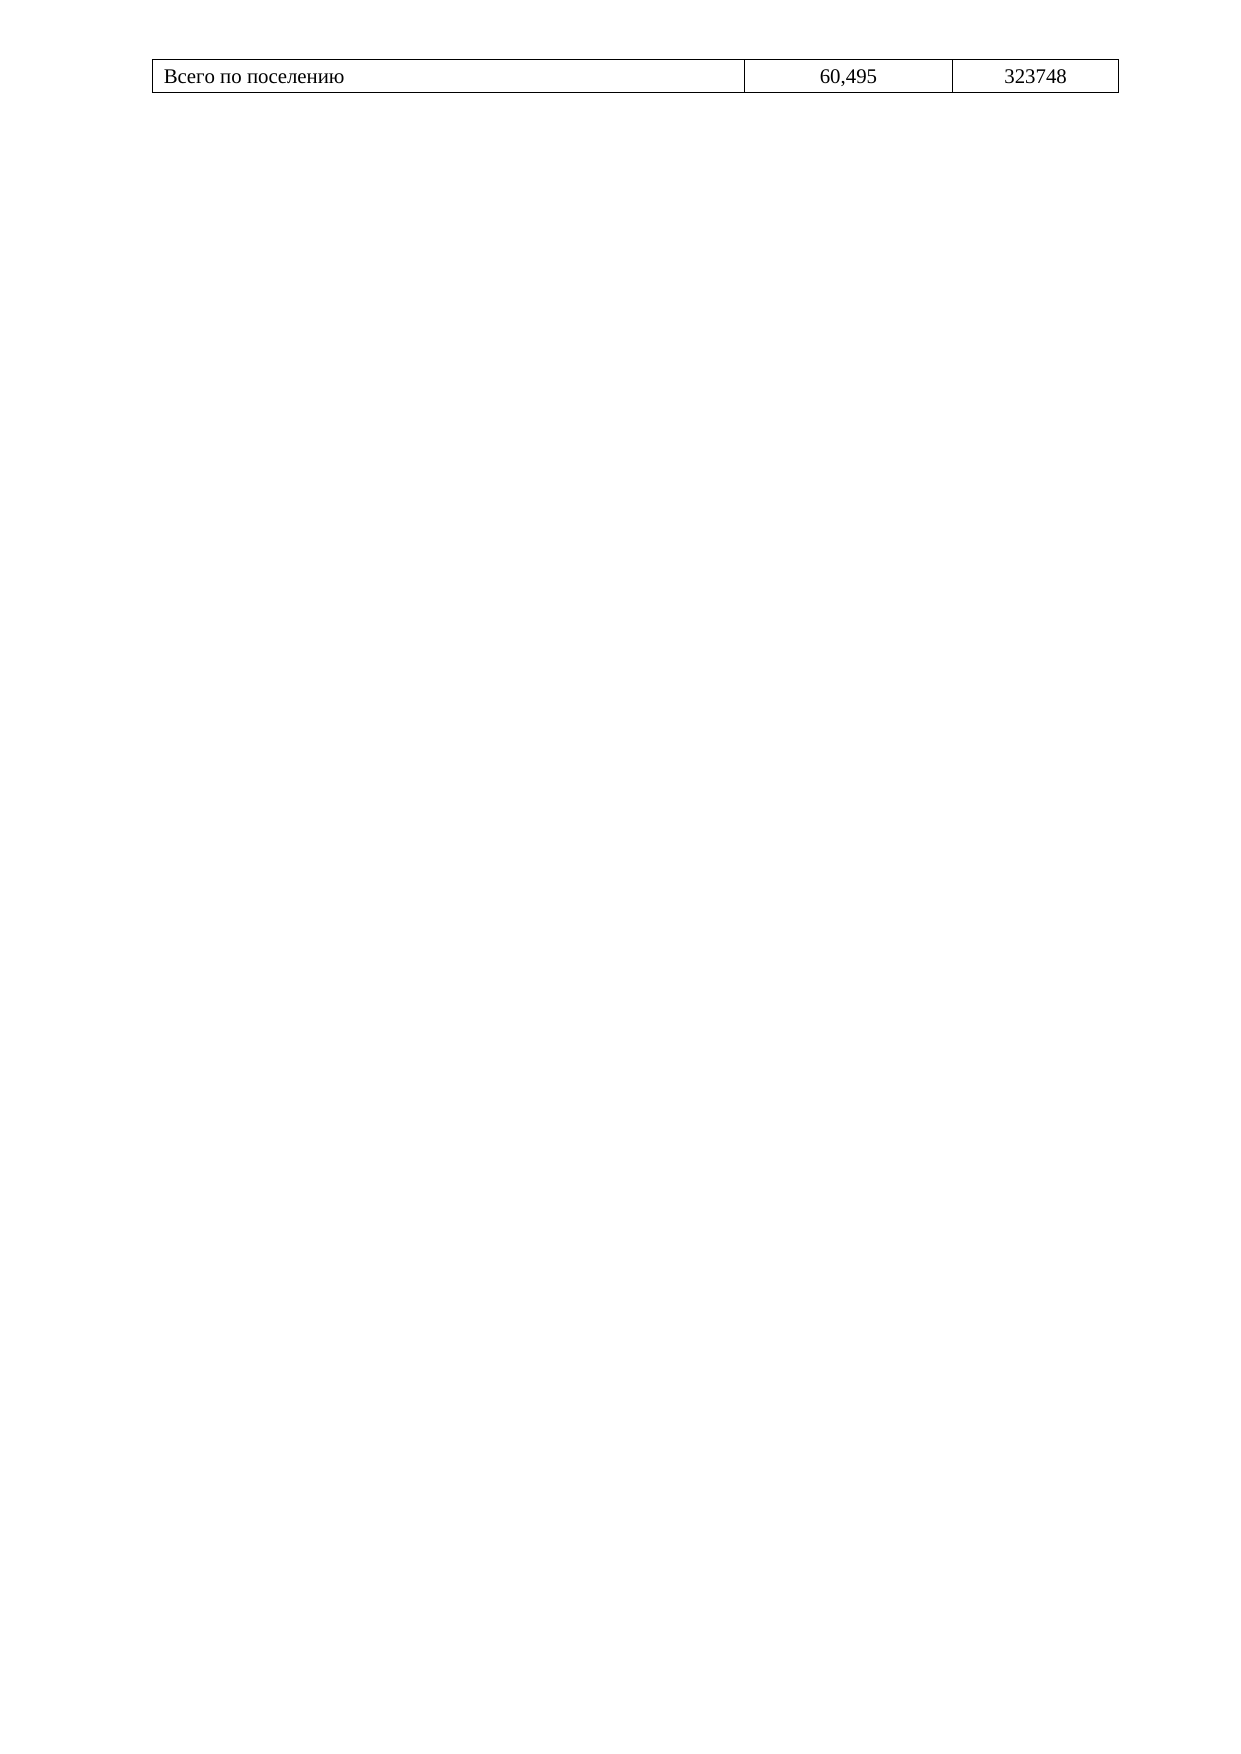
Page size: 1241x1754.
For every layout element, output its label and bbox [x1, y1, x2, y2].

table_header [131, 59, 1126, 318]
